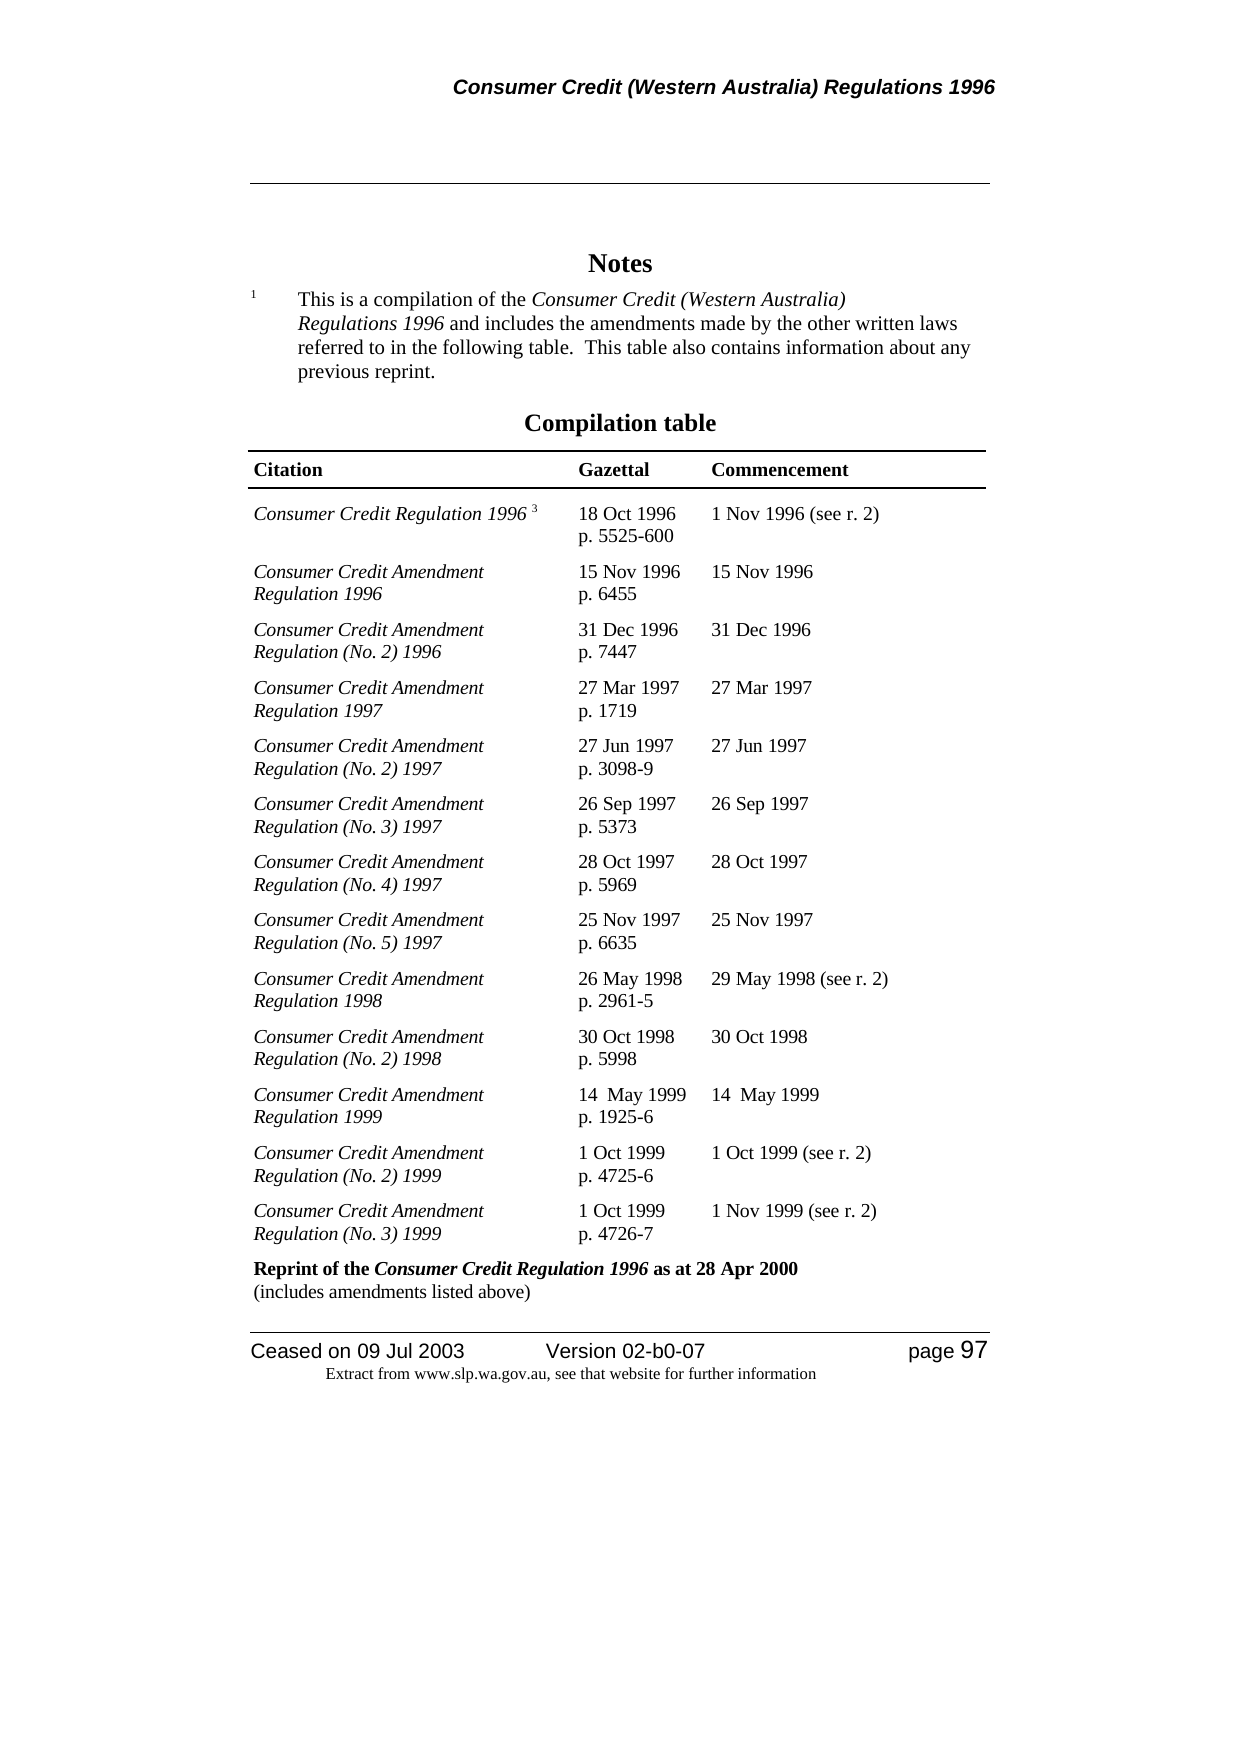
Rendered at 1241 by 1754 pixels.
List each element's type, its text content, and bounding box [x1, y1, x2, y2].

table_cell Consumer Credit Amendment Regulation (No. 2) 1997 [248, 721, 572, 779]
table_cell 25 Nov 1997 [705, 896, 986, 954]
table_cell Consumer Credit Regulation 1996 3 [248, 489, 572, 547]
table_cell Consumer Credit Amendment Regulation (No. 4) 1997 [248, 838, 572, 896]
table_cell Consumer Credit Amendment Regulation (No. 3) 1999 [248, 1186, 572, 1244]
table_cell 26 Sep 1997 [705, 780, 986, 838]
table_cell 27 Jun 1997 [705, 721, 986, 779]
table_header Gazettal [572, 452, 705, 487]
table_cell 27 Jun 1997 p. 3098-9 [572, 721, 705, 779]
table_cell 30 Oct 1998 p. 5998 [572, 1012, 705, 1070]
table_cell 27 Mar 1997 [705, 663, 986, 721]
table_cell 28 Oct 1997 p. 5969 [572, 838, 705, 896]
table_cell 15 Nov 1996 p. 6455 [572, 547, 705, 605]
table_cell 1 Nov 1996 (see r. 2) [705, 489, 986, 547]
table_cell 1 Nov 1999 (see r. 2) [705, 1186, 986, 1244]
table_cell 28 Oct 1997 [705, 838, 986, 896]
table_cell Consumer Credit Amendment Regulation 1997 [248, 663, 572, 721]
table_header Commencement [705, 452, 986, 487]
table_cell 26 May 1998 p. 2961-5 [572, 954, 705, 1012]
table_cell 31 Dec 1996 [705, 605, 986, 663]
table_cell Consumer Credit Amendment Regulation (No. 2) 1996 [248, 605, 572, 663]
table_cell 1 Oct 1999 (see r. 2) [705, 1128, 986, 1186]
table_cell 29 May 1998 (see r. 2) [705, 954, 986, 1012]
table_cell Consumer Credit Amendment Regulation (No. 2) 1998 [248, 1012, 572, 1070]
table_cell 14 May 1999 [705, 1070, 986, 1128]
table_cell 31 Dec 1996 p. 7447 [572, 605, 705, 663]
table_cell 18 Oct 1996 p. 5525-600 [572, 489, 705, 547]
table_cell 15 Nov 1996 [705, 547, 986, 605]
table_cell 1 Oct 1999 p. 4726-7 [572, 1186, 705, 1244]
subtitle Notes [250, 247, 990, 279]
table_cell 14 May 1999 p. 1925-6 [572, 1070, 705, 1128]
table_cell 27 Mar 1997 p. 1719 [572, 663, 705, 721]
table_cell 25 Nov 1997 p. 6635 [572, 896, 705, 954]
table_cell Consumer Credit Amendment Regulation (No. 3) 1997 [248, 780, 572, 838]
table_header Citation [248, 452, 572, 487]
text 1 This is a compilation of the Consumer Credit (Western Australia) Regulations 1996 and includes the amendments made by the other written laws referred to in the following table. This table also contains information about any previous reprint. [250, 287, 990, 383]
table_cell Consumer Credit Amendment Regulation 1998 [248, 954, 572, 1012]
table_cell Consumer Credit Amendment Regulation (No. 5) 1997 [248, 896, 572, 954]
table_cell 30 Oct 1998 [705, 1012, 986, 1070]
table_cell Consumer Credit Amendment Regulation 1999 [248, 1070, 572, 1128]
table_cell Consumer Credit Amendment Regulation (No. 2) 1999 [248, 1128, 572, 1186]
table_cell Reprint of the Consumer Credit Regulation 1996 as at 28 Apr 2000 (includes amendments listed above) [248, 1245, 986, 1303]
subtitle Compilation table [250, 408, 990, 437]
table_cell 1 Oct 1999 p. 4725-6 [572, 1128, 705, 1186]
table_cell Consumer Credit Amendment Regulation 1996 [248, 547, 572, 605]
table_cell 26 Sep 1997 p. 5373 [572, 780, 705, 838]
